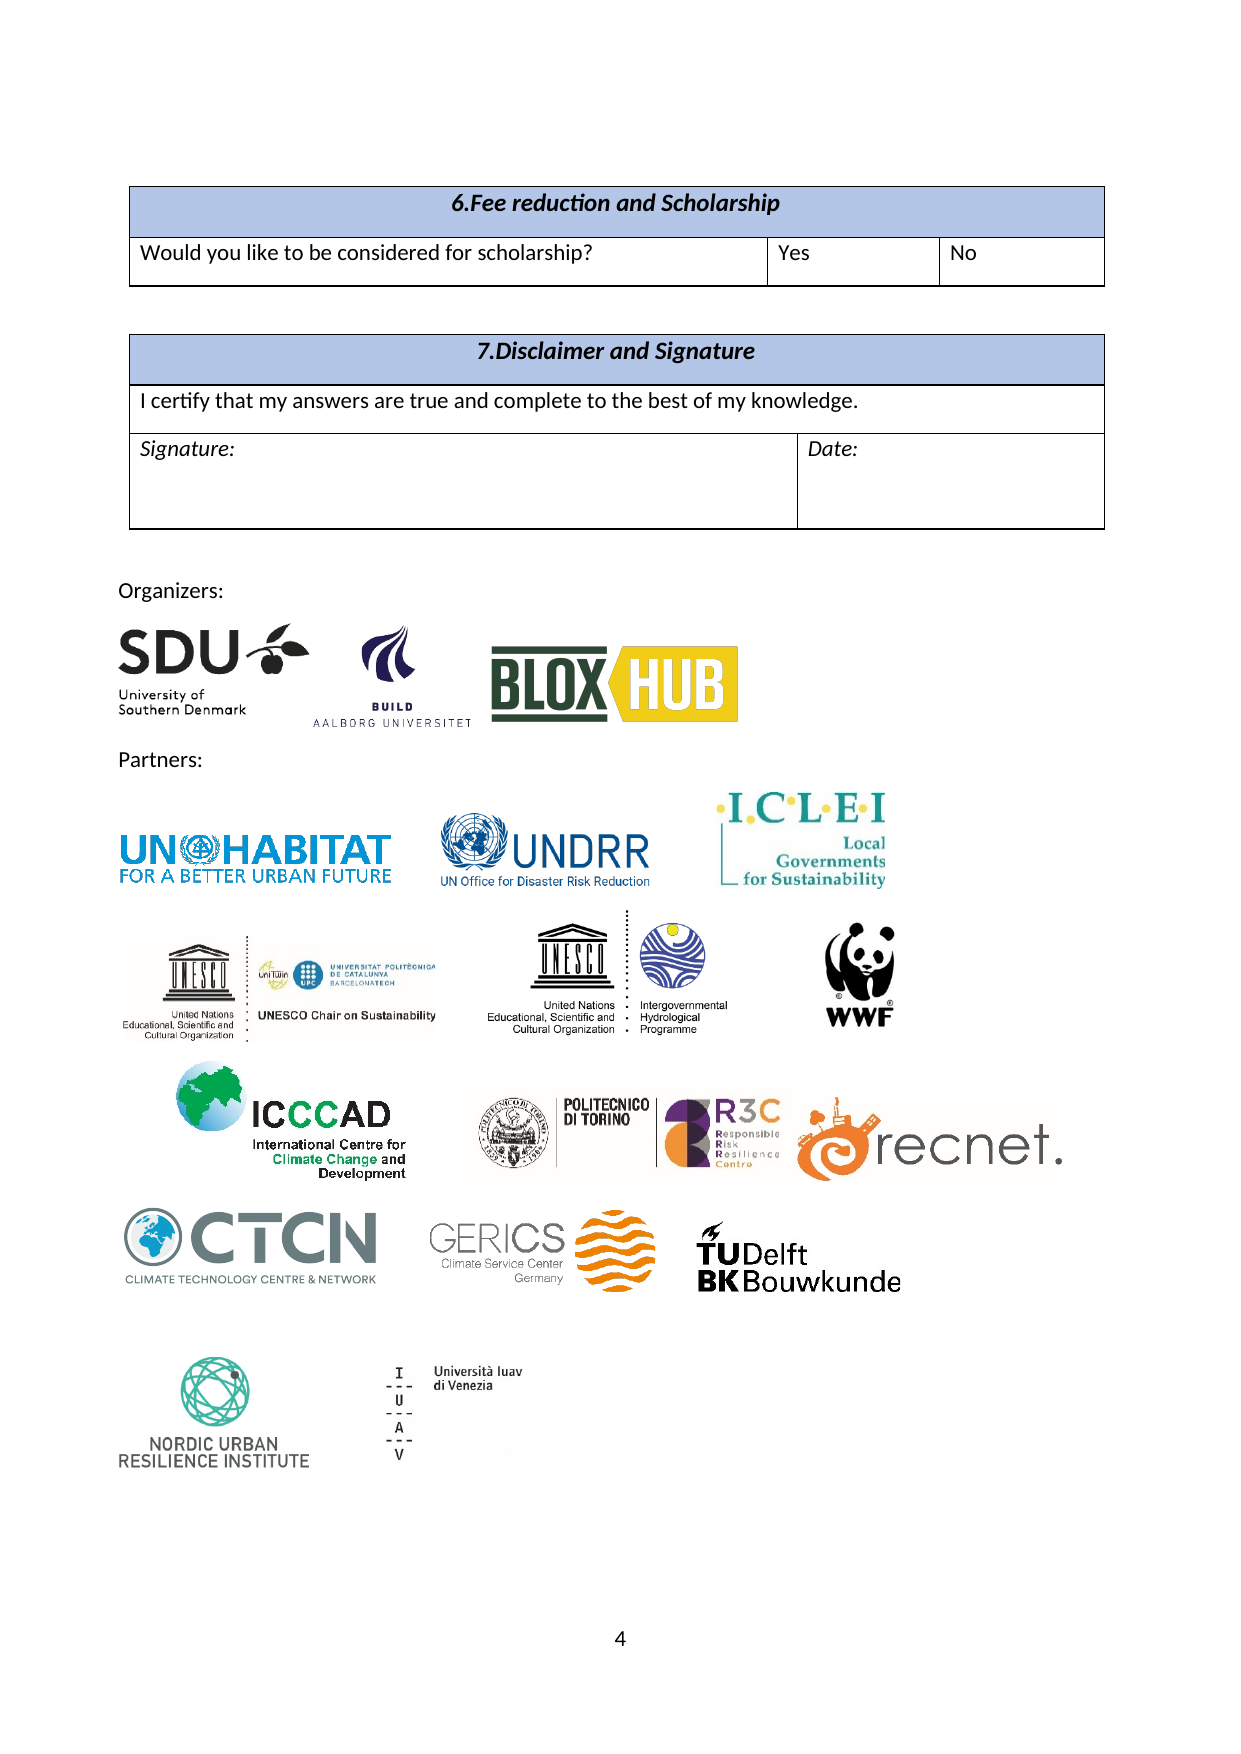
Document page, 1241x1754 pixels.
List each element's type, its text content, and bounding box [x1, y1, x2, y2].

picture [440, 813, 650, 889]
picture [123, 936, 436, 1042]
table_cell Signature: [130, 434, 797, 528]
picture [716, 792, 885, 889]
table_cell I certify that my answers are true and complete to the best of my knowledge. [130, 386, 1104, 433]
text Organizers: [118, 576, 1122, 604]
table_header 6.Fee reduction and Scholarship [130, 187, 1104, 237]
picture [118, 623, 471, 727]
picture [118, 1357, 310, 1472]
picture [482, 910, 733, 1042]
text Partners: [118, 746, 1122, 773]
picture [371, 1359, 539, 1472]
table_cell Would you like to be considered for scholarship? [130, 238, 767, 285]
table_cell No [940, 238, 1104, 285]
picture [175, 1060, 407, 1182]
table_header 7.Disclaimer and Signature [130, 335, 1104, 384]
picture [118, 1200, 384, 1292]
picture [118, 827, 394, 889]
picture [430, 1210, 656, 1292]
picture [800, 907, 918, 1042]
picture [696, 1221, 901, 1292]
table_cell Date: [798, 434, 1104, 528]
picture [486, 641, 744, 727]
table_cell Yes [768, 238, 939, 285]
picture [463, 1081, 1066, 1182]
